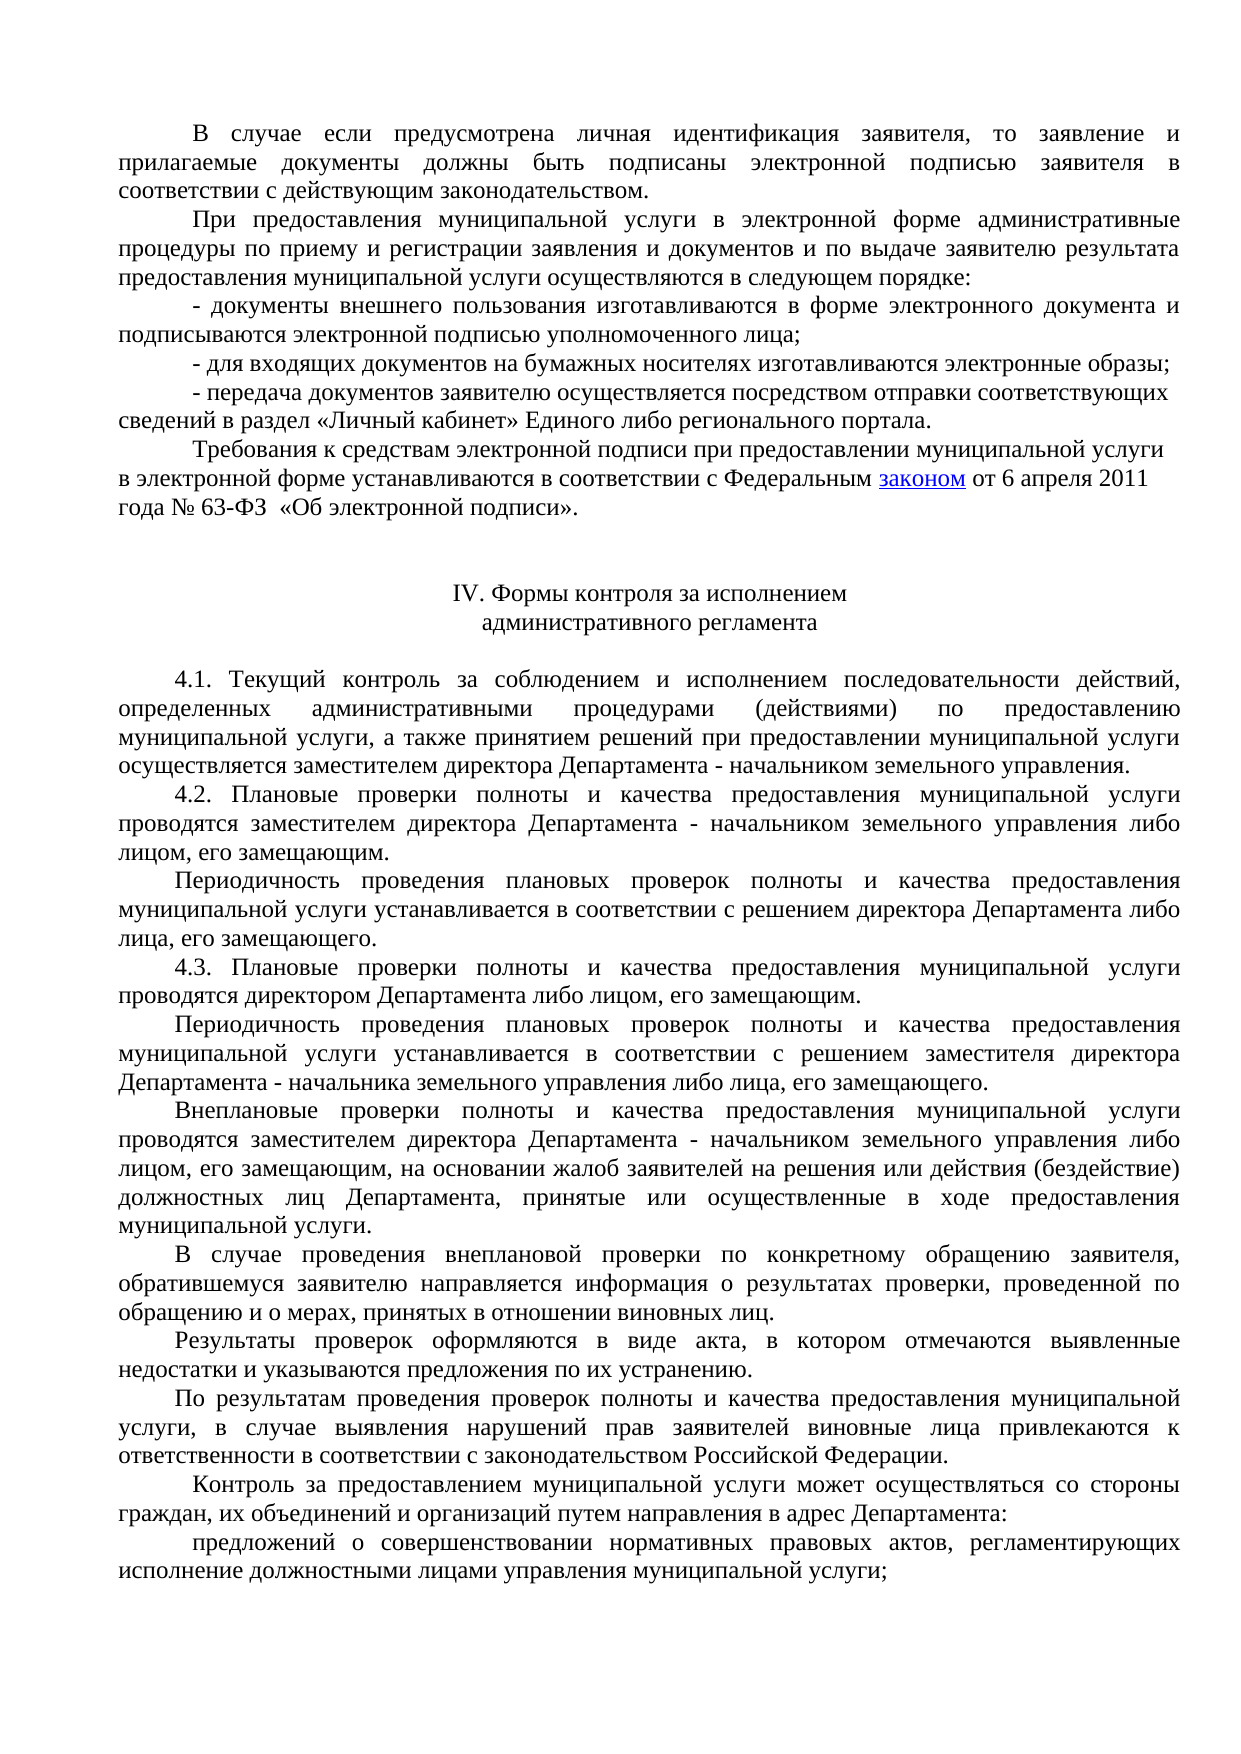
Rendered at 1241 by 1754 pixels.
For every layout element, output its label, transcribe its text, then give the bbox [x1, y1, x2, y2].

text - документы внешнего пользования изготавливаются в форме электронного документа и подписываются электронной подписью уполномоченного лица; [118, 291, 1181, 348]
text - для входящих документов на бумажных носителях изготавливаются электронные образы; [118, 348, 1181, 377]
text 4.2. Плановые проверки полноты и качества предоставления муниципальной услуги проводятся заместителем директора Департамента - начальником земельного управления либо лицом, его замещающим. [118, 779, 1181, 866]
text При предоставления муниципальной услуги в электронной форме административные процедуры по приему и регистрации заявления и документов и по выдаче заявителю результата предоставления муниципальной услуги осуществляются в следующем порядке: [118, 204, 1181, 291]
text По результатам проведения проверок полноты и качества предоставления муниципальной услуги, в случае выявления нарушений прав заявителей виновные лица привлекаются к ответственности в соответствии с законодательством Российской Федерации. [118, 1383, 1181, 1469]
text Внеплановые проверки полноты и качества предоставления муниципальной услуги проводятся заместителем директора Департамента - начальником земельного управления либо лицом, его замещающим, на основании жалоб заявителей на решения или действия (бездействие) должностных лиц Департамента, принятые или осуществленные в ходе предоставления муниципальной услуги. [118, 1096, 1181, 1239]
text - передача документов заявителю осуществляется посредством отправки соответствующих сведений в раздел «Личный кабинет» Единого либо регионального портала. [118, 377, 1181, 434]
text 4.3. Плановые проверки полноты и качества предоставления муниципальной услуги проводятся директором Департамента либо лицом, его замещающим. [118, 952, 1181, 1009]
text 4.1. Текущий контроль за соблюдением и исполнением последовательности действий, определенных административными процедурами (действиями) по предоставлению муниципальной услуги, а также принятием решений при предоставлении муниципальной услуги осуществляется заместителем директора Департамента - начальником земельного управления. [118, 664, 1181, 779]
text Периодичность проведения плановых проверок полноты и качества предоставления муниципальной услуги устанавливается в соответствии с решением заместителя директора Департамента - начальника земельного управления либо лица, его замещающего. [118, 1009, 1181, 1096]
text Периодичность проведения плановых проверок полноты и качества предоставления муниципальной услуги устанавливается в соответствии с решением директора Департамента либо лица, его замещающего. [118, 866, 1181, 952]
text административного регламента [118, 607, 1181, 636]
text В случае если предусмотрена личная идентификация заявителя, то заявление и прилагаемые документы должны быть подписаны электронной подписью заявителя в соответствии с действующим законодательством. [118, 118, 1181, 204]
text IV. Формы контроля за исполнением [118, 578, 1181, 607]
text Требования к средствам электронной подписи при предоставлении муниципальной услуги в электронной форме устанавливаются в соответствии с Федеральным законом от 6 апреля 2011 года № 63-ФЗ «Об электронной подписи». [118, 434, 1181, 521]
text Контроль за предоставлением муниципальной услуги может осуществляться со стороны граждан, их объединений и организаций путем направления в адрес Департамента: [118, 1469, 1181, 1527]
text В случае проведения внеплановой проверки по конкретному обращению заявителя, обратившемуся заявителю направляется информация о результатах проверки, проведенной по обращению и о мерах, принятых в отношении виновных лиц. [118, 1239, 1181, 1326]
text предложений о совершенствовании нормативных правовых актов, регламентирующих исполнение должностными лицами управления муниципальной услуги; [118, 1527, 1181, 1584]
text Результаты проверок оформляются в виде акта, в котором отмечаются выявленные недостатки и указываются предложения по их устранению. [118, 1326, 1181, 1383]
